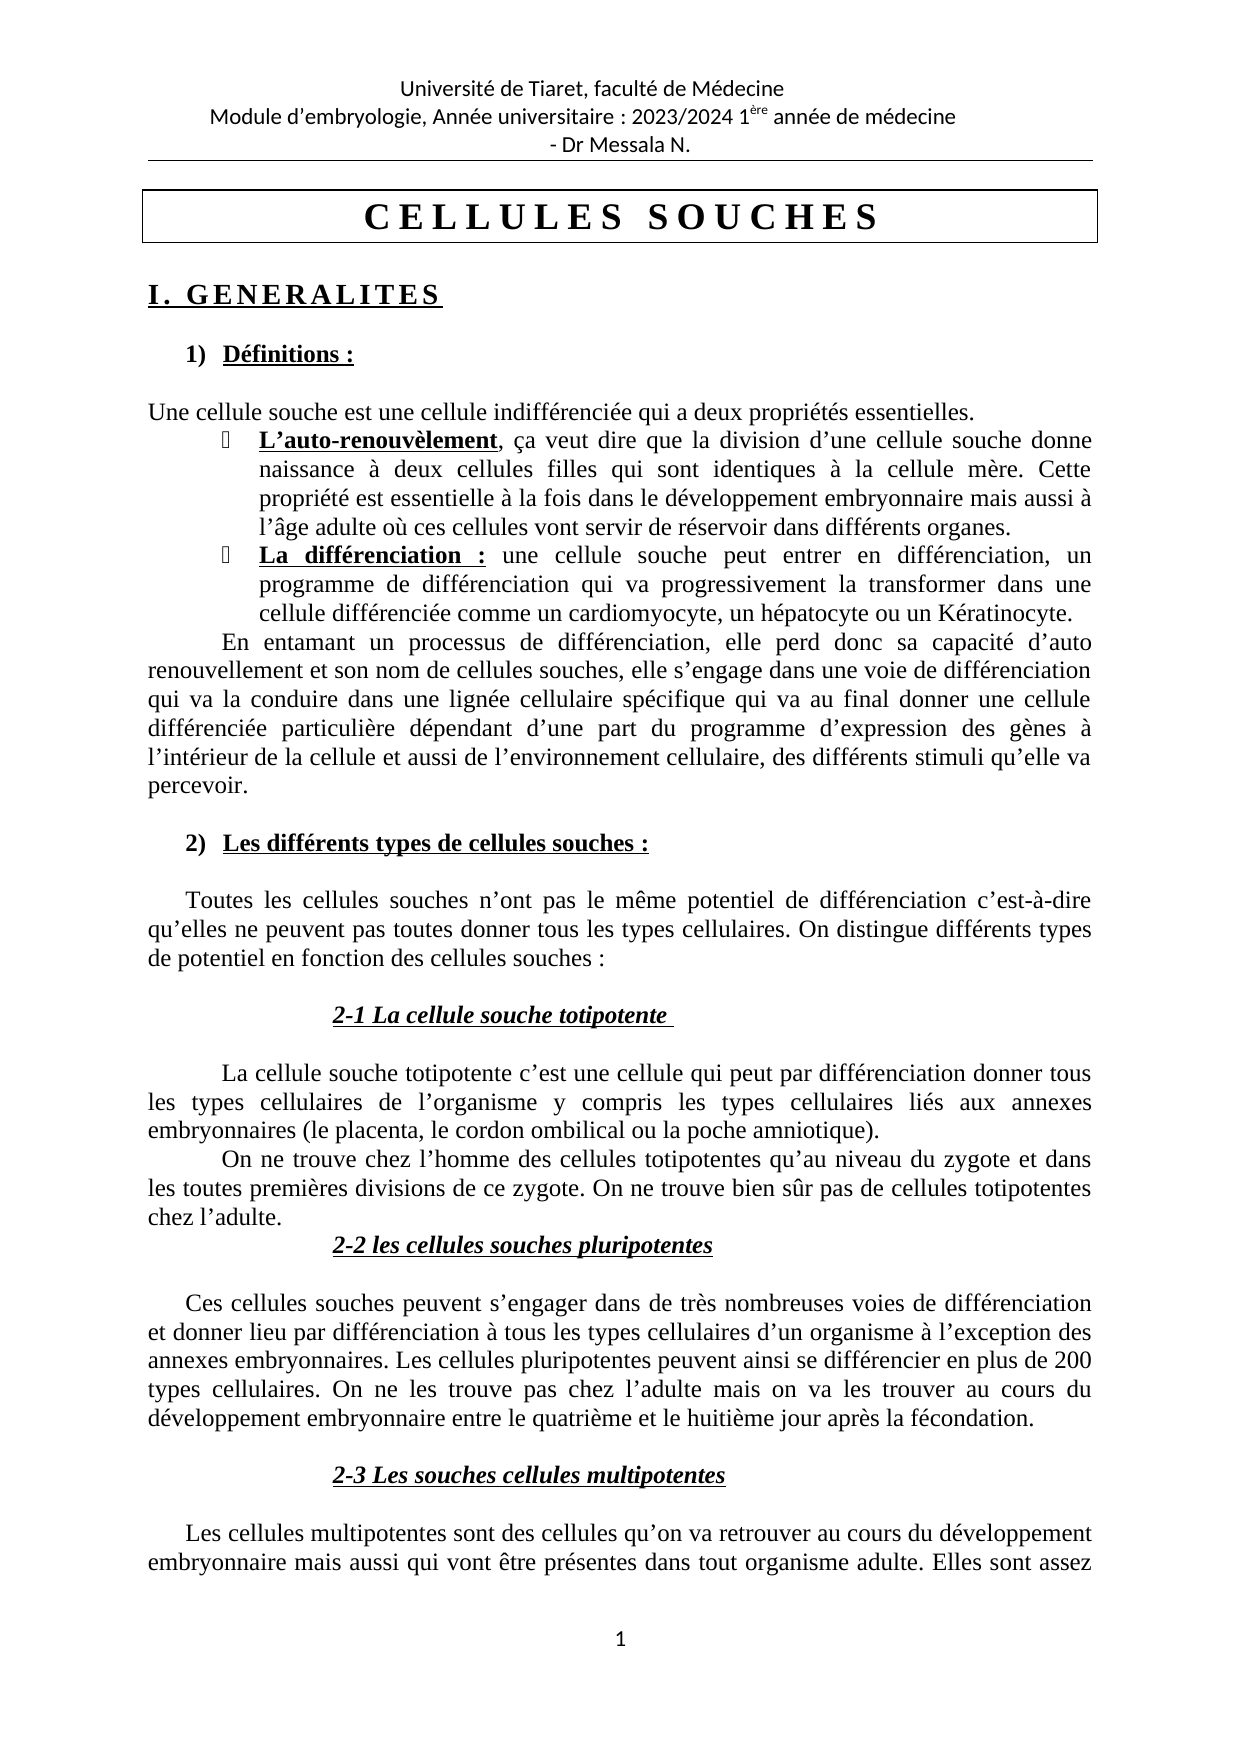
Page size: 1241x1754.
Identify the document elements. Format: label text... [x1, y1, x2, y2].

title CELLULES SOUCHES [143, 191, 1097, 242]
subtitle 2-1 La cellule souche totipotente [333, 1001, 1093, 1029]
subtitle 2-3 Les souches cellules multipotentes [333, 1461, 1093, 1489]
text La cellule souche totipotente c’est une cellule qui peut par différenciation donner tous les types cellulaires de l’organisme y compris les types cellulaires liés aux annexes embryonnaires (le placenta, le cordon ombilical ou la poche amniotique). [148, 1058, 1093, 1144]
subtitle 2-2 les cellules souches pluripotentes [333, 1231, 1093, 1259]
text On ne trouve chez l’homme des cellules totipotentes qu’au niveau du zygote et dans les toutes premières divisions de ce zygote. On ne trouve bien sûr pas de cellules totipotentes chez l’adulte. [148, 1144, 1093, 1231]
list Définitions : [185, 339, 1093, 368]
list L’auto-renouvèlement, ça veut dire que la division d’une cellule souche donne naissance à deux cellules filles qui sont identiques à la cellule mère. Cette propriété est essentielle à la fois dans le développement embryonnaire mais aussi à l’âge adulte où ces cellules vont servir de réservoir dans différents organes. [221, 426, 1093, 541]
list Les différents types de cellules souches : [185, 828, 1093, 857]
text Toutes les cellules souches n’ont pas le même potentiel de différenciation c’est-à-dire qu’elles ne peuvent pas toutes donner tous les types cellulaires. On distingue différents types de potentiel en fonction des cellules souches : [148, 886, 1093, 972]
list La différenciation : une cellule souche peut entrer en différenciation, un programme de différenciation qui va progressivement la transformer dans une cellule différenciée comme un cardiomyocyte, un hépatocyte ou un Kératinocyte. [221, 541, 1093, 627]
text Une cellule souche est une cellule indifférenciée qui a deux propriétés essentielles. [148, 397, 1093, 426]
text En entamant un processus de différenciation, elle perd donc sa capacité d’auto renouvellement et son nom de cellules souches, elle s’engage dans une voie de différenciation qui va la conduire dans une lignée cellulaire spécifique qui va au final donner une cellule différenciée particulière dépendant d’une part du programme d’expression des gènes à l’intérieur de la cellule et aussi de l’environnement cellulaire, des différents stimuli qu’elle va percevoir. [148, 627, 1093, 799]
subtitle I. GENERALITES [148, 277, 1122, 311]
text Ces cellules souches peuvent s’engager dans de très nombreuses voies de différenciation et donner lieu par différenciation à tous les types cellulaires d’un organisme à l’exception des annexes embryonnaires. Les cellules pluripotentes peuvent ainsi se différencier en plus de 200 types cellulaires. On ne les trouve pas chez l’adulte mais on va les trouver au cours du développement embryonnaire entre le quatrième et le huitième jour après la fécondation. [148, 1288, 1093, 1432]
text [148, 1518, 1093, 1576]
